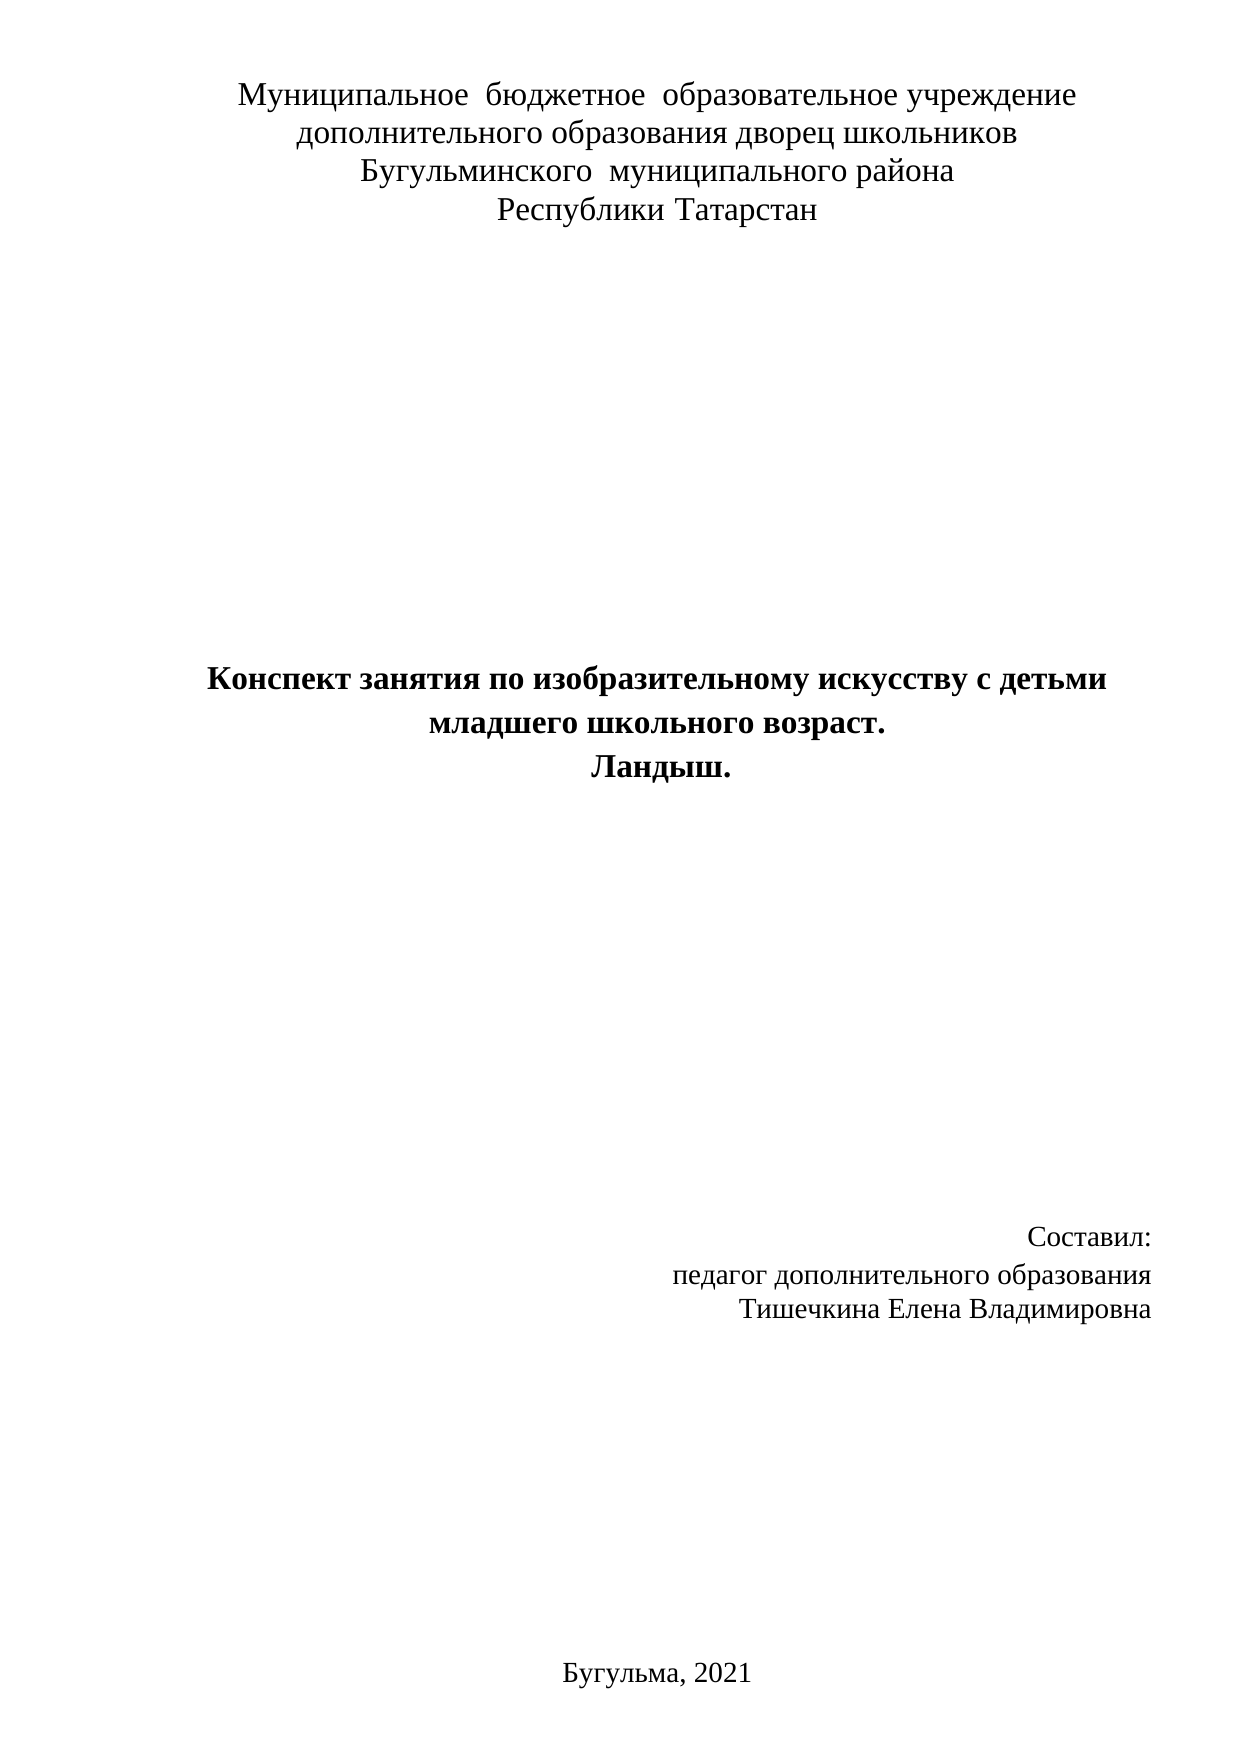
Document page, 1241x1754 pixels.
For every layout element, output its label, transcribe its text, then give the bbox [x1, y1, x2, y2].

text педагог дополнительного образования [162, 1257, 1152, 1291]
text Конспект занятия по изобразительному искусству с детьми младшего школьного возраст. [162, 658, 1152, 740]
text Бугульминского муниципального района [148, 151, 1152, 189]
text дополнительного образования дворец школьников [148, 112, 1152, 151]
text Муниципальное бюджетное образовательное учреждение [148, 74, 1152, 112]
text Ландыш. [162, 746, 1152, 784]
text Бугульма, 2021 [162, 1655, 1152, 1688]
text Тишечкина Елена Владимировна [162, 1291, 1152, 1324]
text Республики Татарстан [148, 189, 1152, 227]
text Составил: [162, 1219, 1152, 1252]
